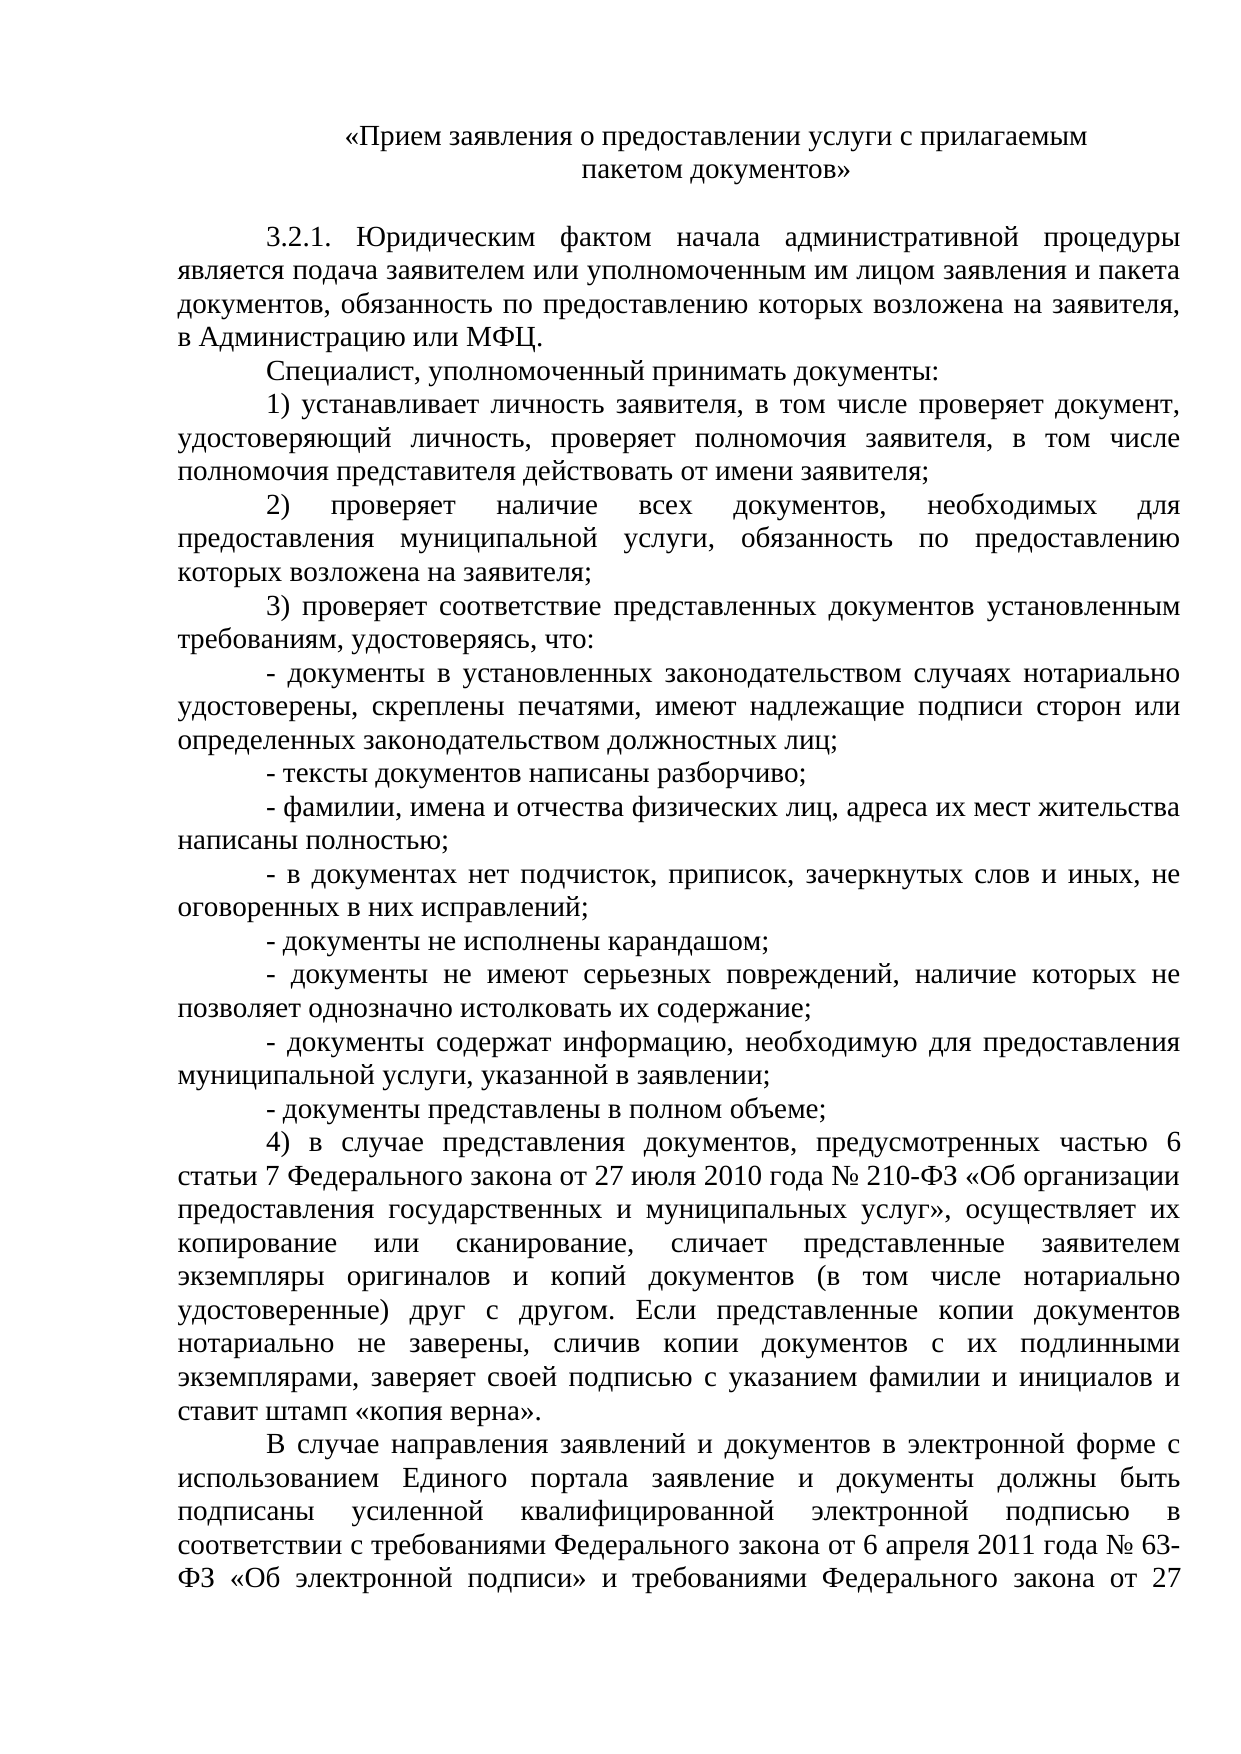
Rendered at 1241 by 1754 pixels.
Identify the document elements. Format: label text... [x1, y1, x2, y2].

text 4) в случае представления документов, предусмотренных частью 6 статьи 7 Федерального закона от 27 июля 2010 года № 210-ФЗ «Об организации предоставления государственных и муниципальных услуг», осуществляет их копирование или сканирование, сличает представленные заявителем экземпляры оригиналов и копий документов (в том числе нотариально удостоверенные) друг с другом. Если представленные копии документов нотариально не заверены, сличив копии документов с их подлинными экземплярами, заверяет своей подписью с указанием фамилии и инициалов и ставит штамп «копия верна». [177, 1124, 1181, 1426]
text 3) проверяет соответствие представленных документов установленным требованиям, удостоверяясь, что: [177, 588, 1181, 655]
text - фамилии, имена и отчества физических лиц, адреса их мест жительства написаны полностью; [177, 789, 1181, 856]
text - документы не исполнены карандашом; [177, 923, 1181, 957]
text - документы в установленных законодательством случаях нотариально удостоверены, скреплены печатями, имеют надлежащие подписи сторон или определенных законодательством должностных лиц; [177, 655, 1181, 755]
text пакетом документов» [177, 152, 1181, 185]
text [177, 1426, 1181, 1594]
text - тексты документов написаны разборчиво; [177, 755, 1181, 789]
text - документы представлены в полном объеме; [177, 1091, 1181, 1124]
text - документы не имеют серьезных повреждений, наличие которых не позволяет однозначно истолковать их содержание; [177, 957, 1181, 1024]
text «Прием заявления о предоставлении услуги с прилагаемым [177, 118, 1181, 152]
text 1) устанавливает личность заявителя, в том числе проверяет документ, удостоверяющий личность, проверяет полномочия заявителя, в том числе полномочия представителя действовать от имени заявителя; [177, 386, 1181, 487]
text Специалист, уполномоченный принимать документы: [177, 353, 1181, 386]
text 3.2.1. Юридическим фактом начала административной процедуры является подача заявителем или уполномоченным им лицом заявления и пакета документов, обязанность по предоставлению которых возложена на заявителя, в Администрацию или МФЦ. [177, 219, 1181, 353]
text - в документах нет подчисток, приписок, зачеркнутых слов и иных, не оговоренных в них исправлений; [177, 856, 1181, 923]
text 2) проверяет наличие всех документов, необходимых для предоставления муниципальной услуги, обязанность по предоставлению которых возложена на заявителя; [177, 487, 1181, 588]
text - документы содержат информацию, необходимую для предоставления муниципальной услуги, указанной в заявлении; [177, 1024, 1181, 1091]
